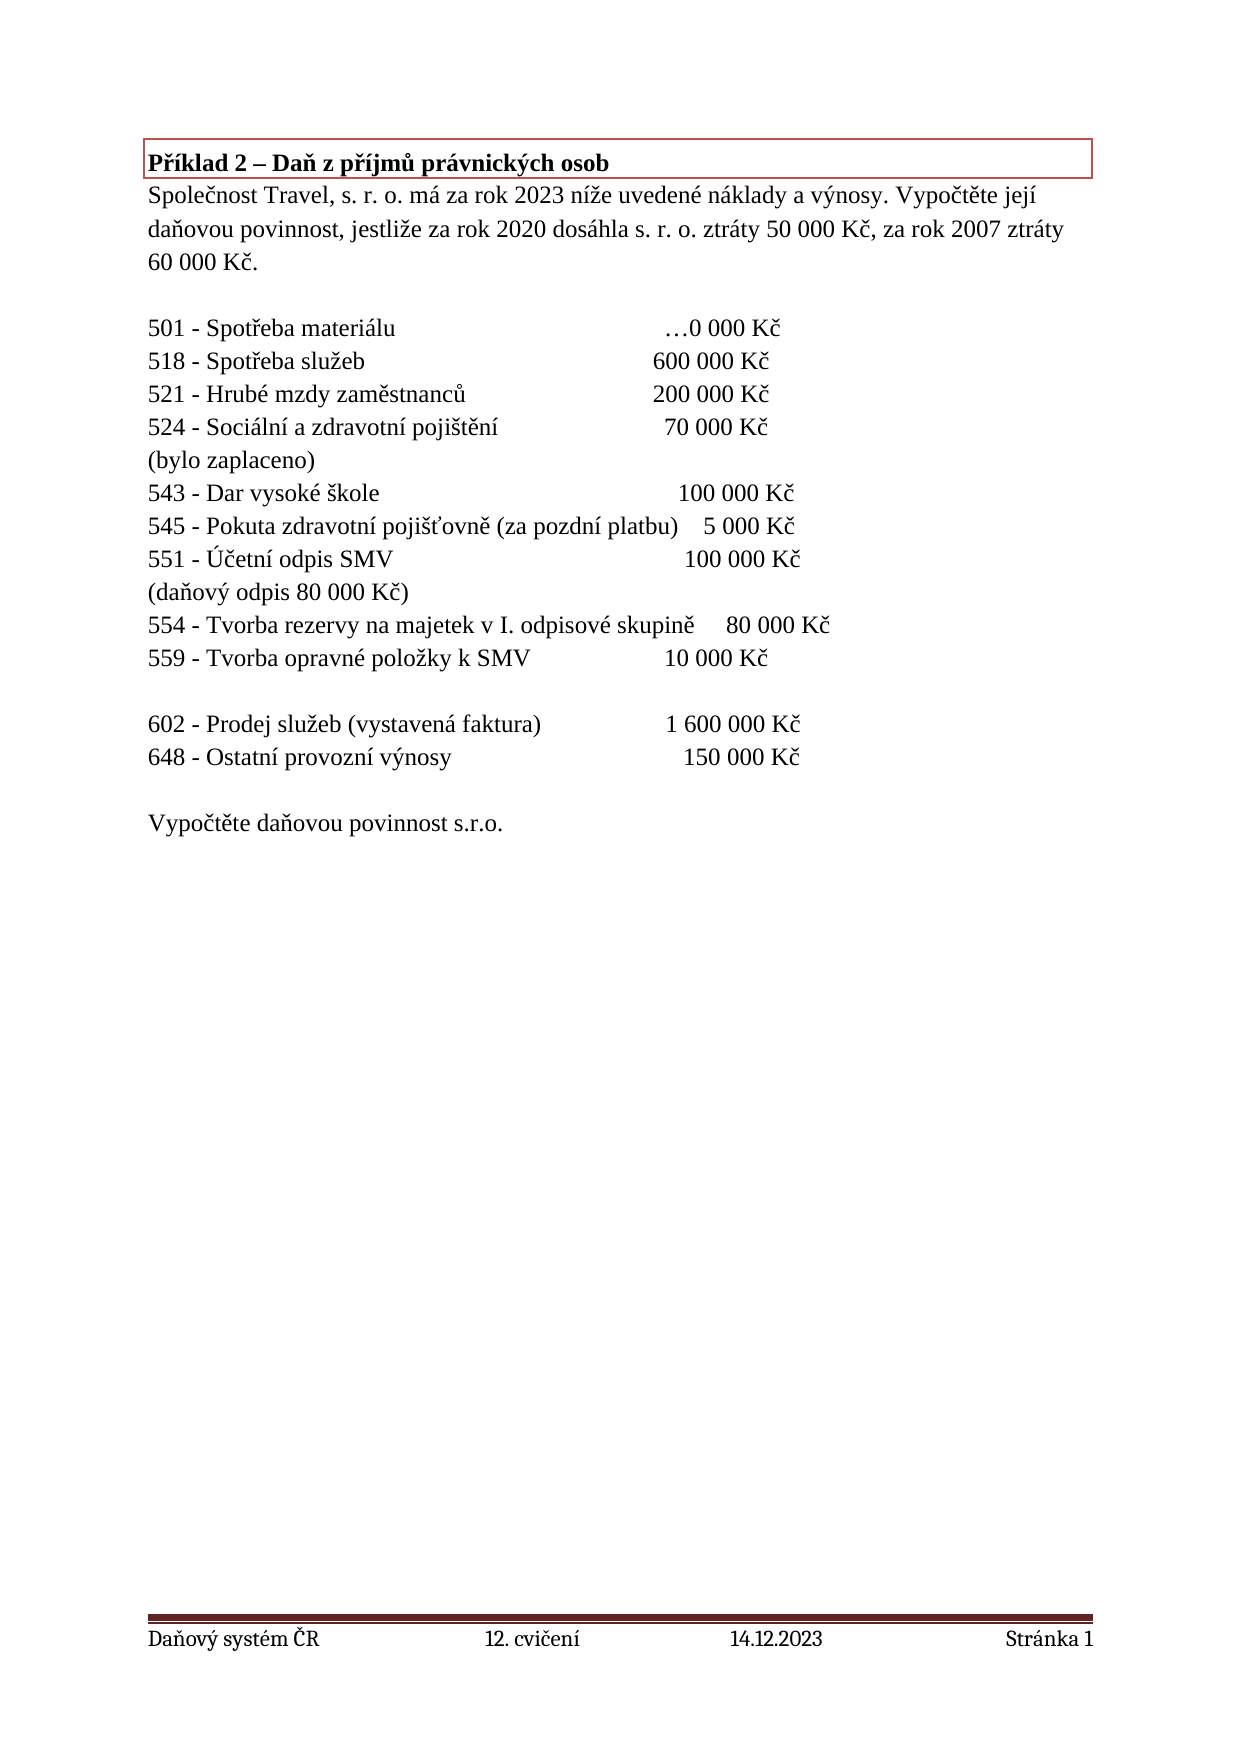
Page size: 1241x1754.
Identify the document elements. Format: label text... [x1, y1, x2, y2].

text 524 - Sociální a zdravotní pojištění 70 000 Kč (bylo zaplaceno) [148, 412, 1093, 473]
text 551 - Účetní odpis SMV 100 000 Kč (daňový odpis 80 000 Kč) [148, 544, 1093, 606]
text 501 - Spotřeba materiálu …0 000 Kč [148, 313, 1093, 341]
text 545 - Pokuta zdravotní pojišťovně (za pozdní platbu) 5 000 Kč [148, 511, 1093, 539]
text 518 - Spotřeba služeb 600 000 Kč [148, 346, 1093, 374]
text Příklad 2 – Daň z příjmů právnických osob [148, 148, 1091, 176]
text 521 - Hrubé mzdy zaměstnanců 200 000 Kč [148, 379, 1093, 407]
text 559 - Tvorba opravné položky k SMV 10 000 Kč [148, 643, 1093, 672]
text 554 - Tvorba rezervy na majetek v I. odpisové skupině 80 000 Kč [148, 610, 1093, 639]
text 648 - Ostatní provozní výnosy 150 000 Kč [148, 742, 1093, 771]
text 602 - Prodej služeb (vystavená faktura) 1 600 000 Kč [148, 709, 1093, 738]
text Vypočtěte daňovou povinnost s.r.o. [148, 808, 1093, 837]
text Společnost Travel, s. r. o. má za rok 2023 níže uvedené náklady a výnosy. Vypočtěte její daňovou povinnost, jestliže za rok 2020 dosáhla s. r. o. ztráty 50 000 Kč, za rok 2007 ztráty 60 000 Kč. [148, 181, 1093, 275]
text 543 - Dar vysoké škole 100 000 Kč [148, 478, 1093, 507]
